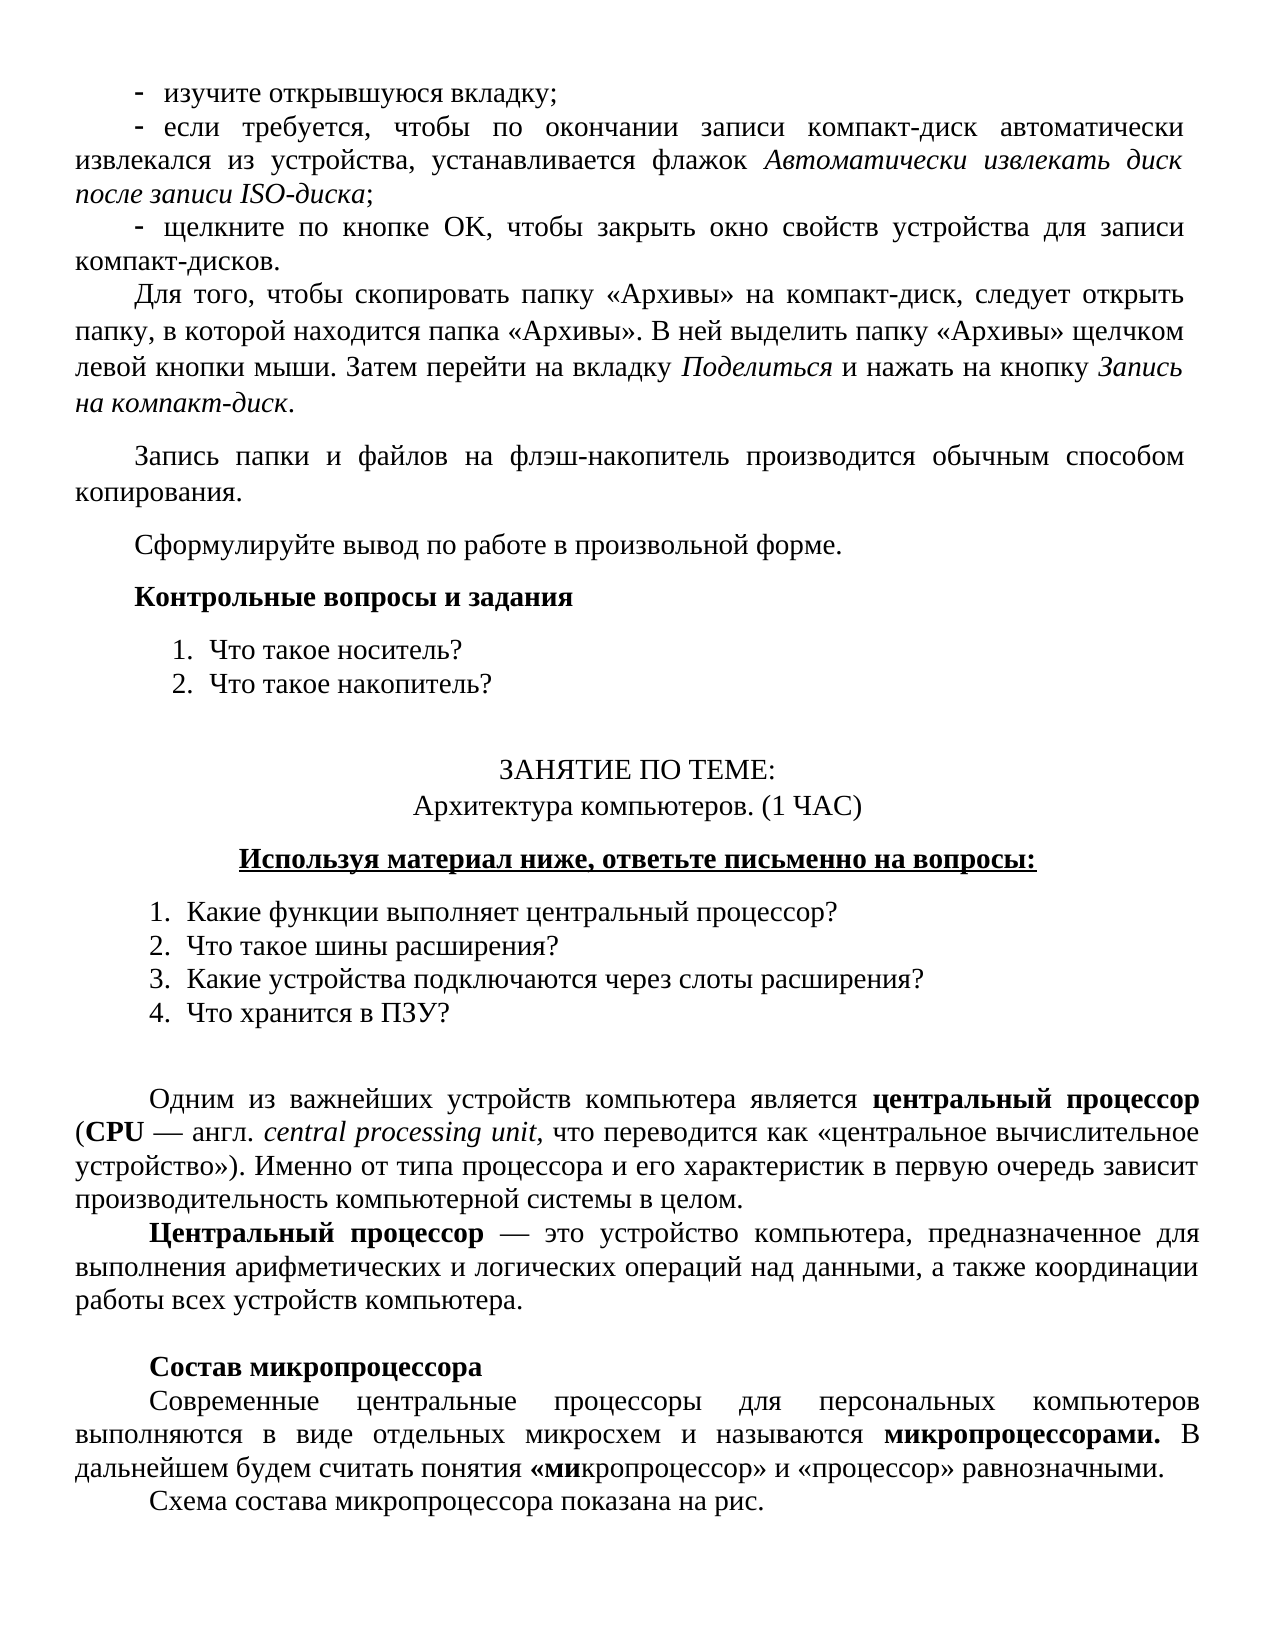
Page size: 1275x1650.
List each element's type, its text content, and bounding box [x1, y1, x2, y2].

list если требуется, чтобы по окончании записи компакт-диск автоматически извлекался из устройства, устанавливается флажок Автоматически извлекать диск после записи ISO-диска; [75, 109, 1185, 209]
text Центральный процессор — это устройство компьютера, предназначенное для выполнения арифметических и логических операций над данными, а также координации работы всех устройств компьютера. [75, 1215, 1200, 1316]
text Состав микропроцессора [75, 1349, 1200, 1383]
list Что такое накопитель? [172, 666, 1185, 699]
text Контрольные вопросы и задания [134, 579, 1185, 613]
list Какие функции выполняет центральный процессор? [75, 894, 1200, 928]
text Сформулируйте вывод по работе в произвольной форме. [134, 527, 1185, 560]
text Схема состава микропроцессора показана на рис. [75, 1483, 1200, 1517]
list Что хранится в ПЗУ? [75, 995, 1200, 1028]
list Что такое носитель? [172, 632, 1185, 666]
list щелкните по кнопке OK, чтобы закрыть окно свойств устройства для записи компакт-дисков. [75, 209, 1185, 277]
list изучите открывшуюся вкладку; [75, 75, 1185, 109]
list Какие устройства подключаются через слоты расширения? [75, 961, 1200, 995]
text Запись папки и файлов на флэш-накопитель производится обычным способом копирования. [75, 438, 1185, 507]
list Что такое шины расширения? [75, 928, 1200, 961]
text Современные центральные процессоры для персональных компьютеров выполняются в виде отдельных микросхем и называются микропроцессорами. В дальнейшем будем считать понятия «микропроцессор» и «процессор» равнозначными. [75, 1383, 1200, 1483]
text Одним из важнейших устройств компьютера является центральный процессор (CPU — англ. central processing unit, что переводится как «центральное вычислительное устройство»). Именно от типа процессора и его характеристик в первую очередь зависит производительность компьютерной системы в целом. [75, 1081, 1200, 1215]
text Для того, чтобы скопировать папку «Архивы» на компакт-диск, следует открыть папку, в которой находится папка «Архивы». В ней выделить папку «Архивы» щелчком левой кнопки мыши. Затем перейти на вкладку Поделиться и нажать на кнопку Запись на компакт-диск. [75, 277, 1185, 418]
text Архитектура компьютеров. (1 ЧАС) [75, 788, 1200, 822]
text ЗАНЯТИЕ ПО ТЕМЕ: [75, 752, 1200, 786]
text Используя материал ниже, ответьте письменно на вопросы: [75, 841, 1200, 875]
